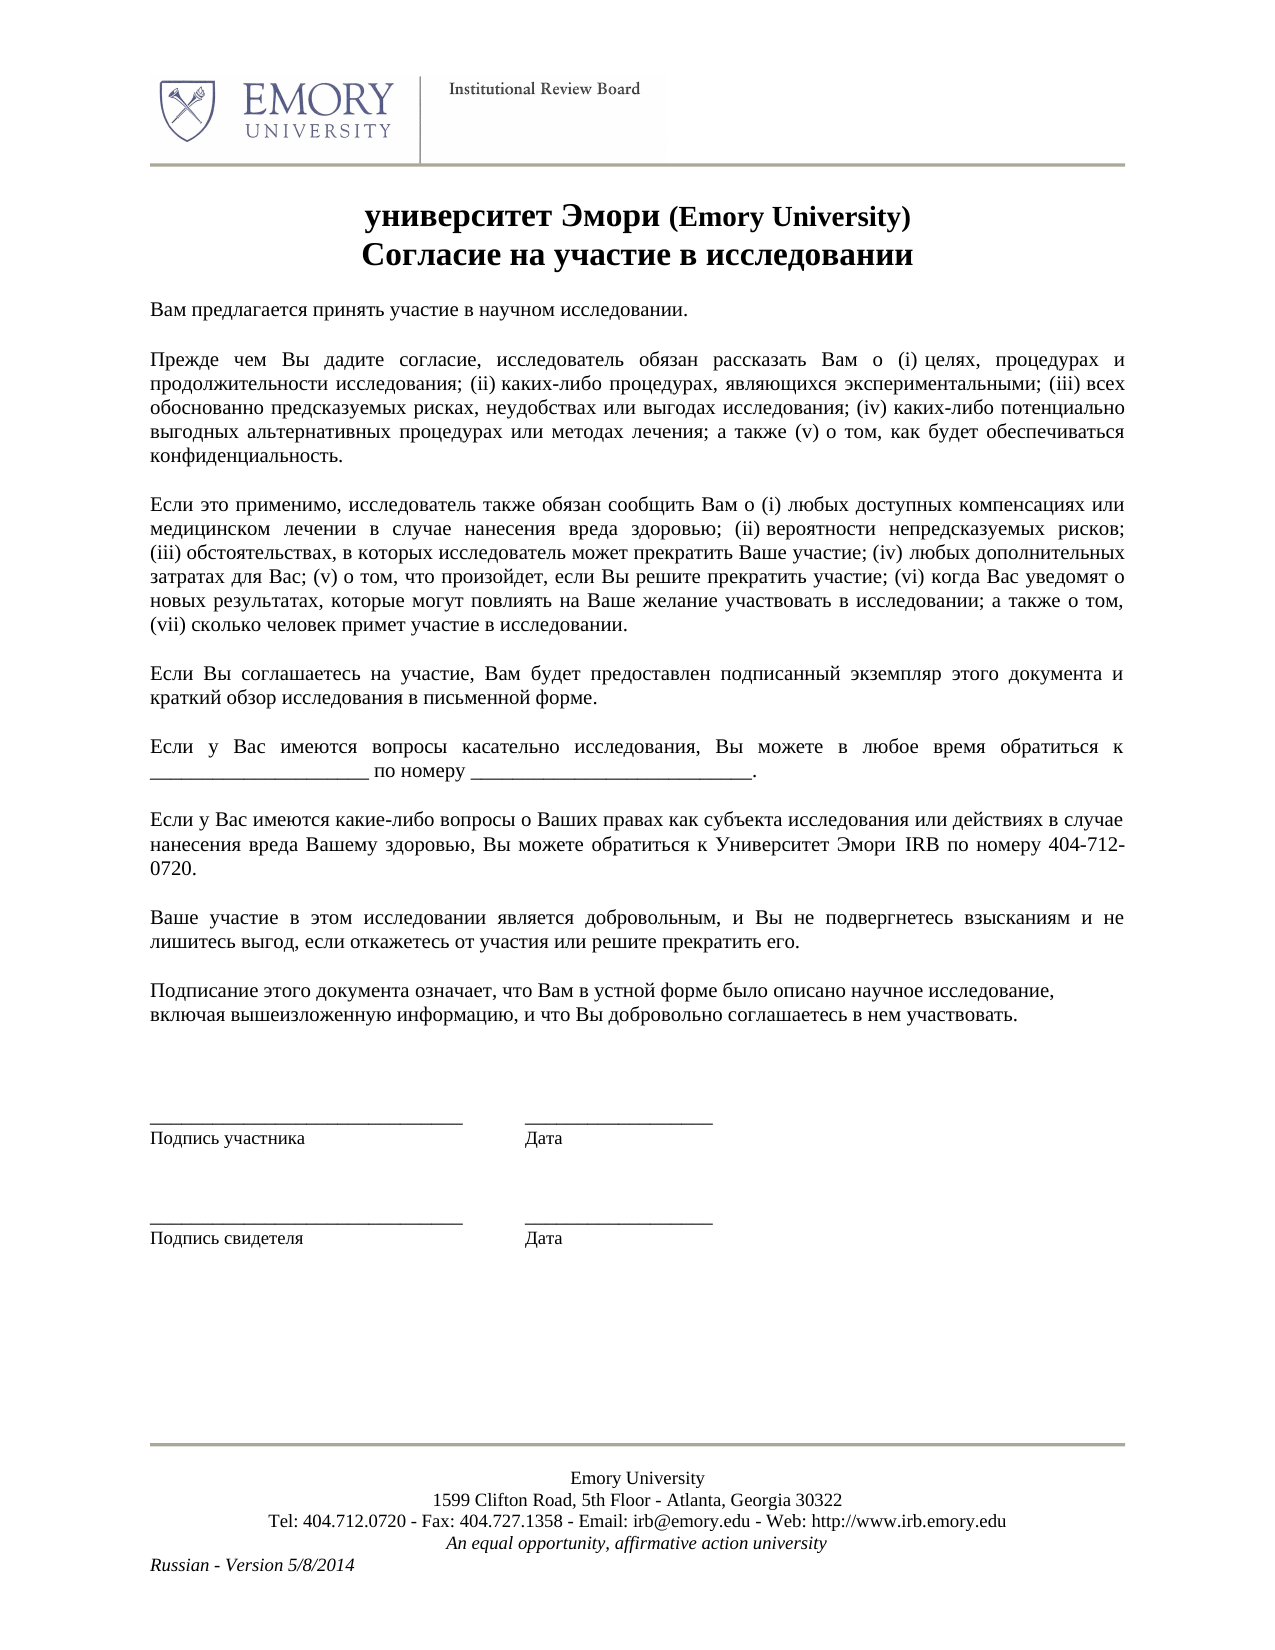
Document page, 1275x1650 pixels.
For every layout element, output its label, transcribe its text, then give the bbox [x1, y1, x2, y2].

text Прежде чем Вы дадите согласие, исследователь обязан рассказать Вам о (i) целях, процедурах и продолжительности исследования; (ii) каких-либо процедурах, являющихся экспериментальными; (iii) всех обоснованно предсказуемых рисках, неудобствах или выгодах исследования; (iv) каких-либо потенциально выгодных альтернативных процедурах или методах лечения; а также (v) о том, как будет обеспечиваться конфиденциальность. [150, 346, 1125, 467]
text Если это применимо, исследователь также обязан сообщить Вам о (i) любых доступных компенсациях или медицинском лечении в случае нанесения вреда здоровью; (ii) вероятности непредсказуемых рисков; (iii) обстоятельствах, в которых исследователь может прекратить Ваше участие; (iv) любых дополнительных затратах для Вас; (v) о том, что произойдет, если Вы решите прекратить участие; (vi) когда Вас уведомят о новых результатах, которые могут повлиять на Ваше желание участвовать в исследовании; а также о том, (vii) сколько человек примет участие в исследовании. [150, 492, 1125, 636]
text Согласие на участие в исследовании [150, 234, 1125, 272]
text университет Эмори (Emory University) [150, 196, 1125, 234]
text Ваше участие в этом исследовании является добровольным, и Вы не подвергнетесь взысканиям и не лишитесь выгод, если откажетесь от участия или решите прекратить его. [150, 904, 1125, 953]
text Если у Вас имеются вопросы касательно исследования, Вы можете в любое время обратиться к _____________________ по номеру ___________________________. [150, 734, 1125, 782]
text Вам предлагается принять участие в научном исследовании. [150, 297, 1125, 321]
text Если Вы соглашаетесь на участие, Вам будет предоставлен подписанный экземпляр этого документа и краткий обзор исследования в письменной форме. [150, 661, 1125, 709]
text Если у Вас имеются какие-либо вопросы о Ваших правах как субъекта исследования или действиях в случае нанесения вреда Вашему здоровью, Вы можете обратиться к Университет Эмори IRB по номеру 404-712-0720. [150, 807, 1125, 879]
text Подпись свидетеля Дата [150, 1227, 1125, 1248]
text Подписание этого документа означает, что Вам в устной форме было описано научное исследование, включая вышеизложенную информацию, и что Вы добровольно соглашаетесь в нем участвовать. [150, 978, 1125, 1026]
text ______________________________ __________________ [150, 1203, 1125, 1227]
text Подпись участника Дата [150, 1127, 1125, 1148]
text ______________________________ __________________ [150, 1103, 1125, 1127]
picture [150, 75, 668, 163]
